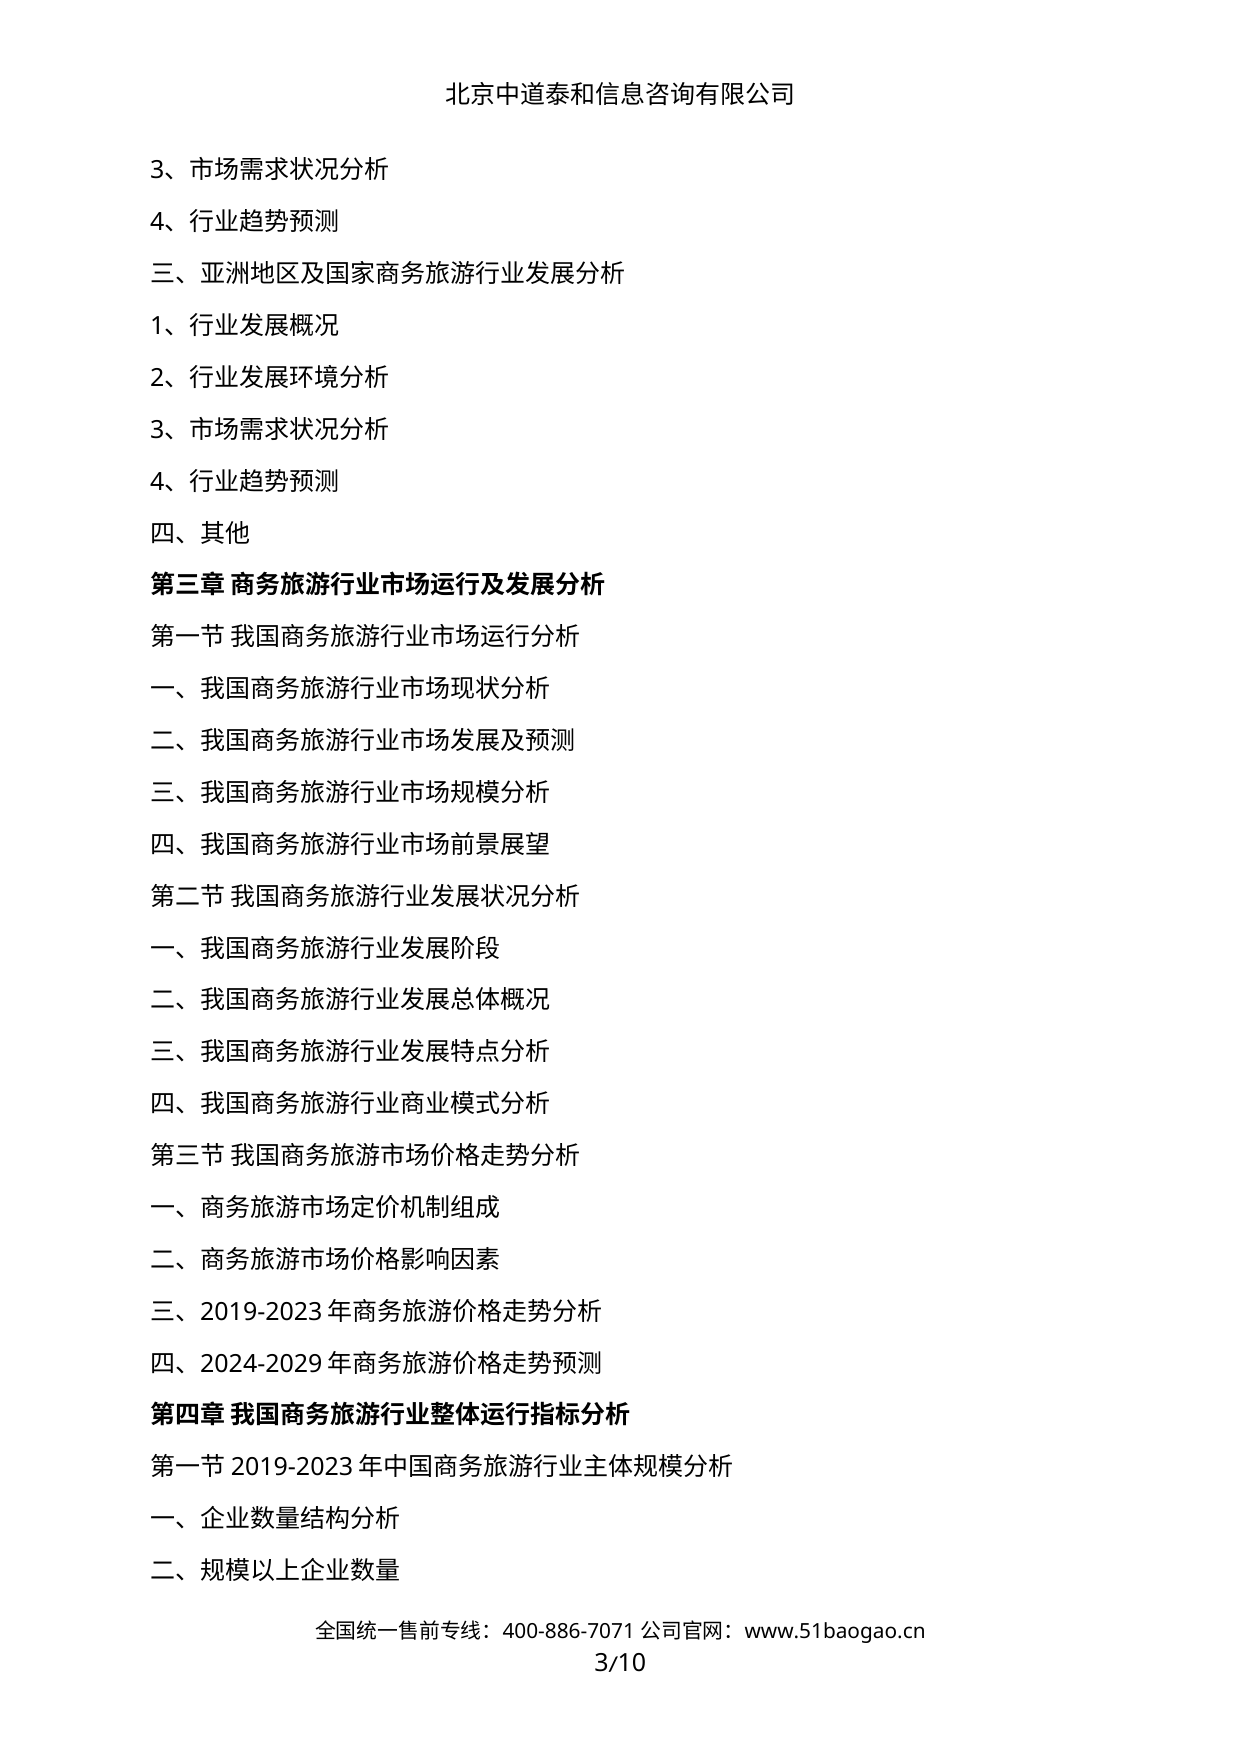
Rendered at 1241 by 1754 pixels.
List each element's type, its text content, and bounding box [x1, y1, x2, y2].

text 三、我国商务旅游行业发展特点分析 [150, 1032, 1090, 1068]
text 4、行业趋势预测 [150, 461, 1090, 497]
text 三、亚洲地区及国家商务旅游行业发展分析 [150, 254, 1090, 290]
text 第三章 商务旅游行业市场运行及发展分析 [150, 565, 1090, 601]
text 4、行业趋势预测 [150, 202, 1090, 238]
text 四、其他 [150, 513, 1090, 549]
text 3、市场需求状况分析 [150, 409, 1090, 446]
text 一、企业数量结构分析 [150, 1499, 1090, 1535]
text 二、规模以上企业数量 [150, 1551, 1090, 1587]
text 三、我国商务旅游行业市场规模分析 [150, 772, 1090, 809]
text 一、我国商务旅游行业发展阶段 [150, 928, 1090, 964]
text 第四章 我国商务旅游行业整体运行指标分析 [150, 1395, 1090, 1431]
text 三、2019-2023年商务旅游价格走势分析 [150, 1291, 1090, 1327]
text 二、我国商务旅游行业发展总体概况 [150, 980, 1090, 1016]
text 第三节 我国商务旅游市场价格走势分析 [150, 1136, 1090, 1172]
text 二、商务旅游市场价格影响因素 [150, 1239, 1090, 1276]
text 一、我国商务旅游行业市场现状分析 [150, 669, 1090, 705]
text 1、行业发展概况 [150, 306, 1090, 342]
text 第二节 我国商务旅游行业发展状况分析 [150, 876, 1090, 912]
text 第一节 我国商务旅游行业市场运行分析 [150, 617, 1090, 653]
text 3、市场需求状况分析 [150, 150, 1090, 186]
text 四、我国商务旅游行业商业模式分析 [150, 1084, 1090, 1120]
text 二、我国商务旅游行业市场发展及预测 [150, 721, 1090, 757]
text 四、我国商务旅游行业市场前景展望 [150, 824, 1090, 861]
text 2、行业发展环境分析 [150, 357, 1090, 394]
text 第一节 2019-2023年中国商务旅游行业主体规模分析 [150, 1447, 1090, 1483]
text 四、2024-2029年商务旅游价格走势预测 [150, 1343, 1090, 1379]
text 一、商务旅游市场定价机制组成 [150, 1187, 1090, 1224]
